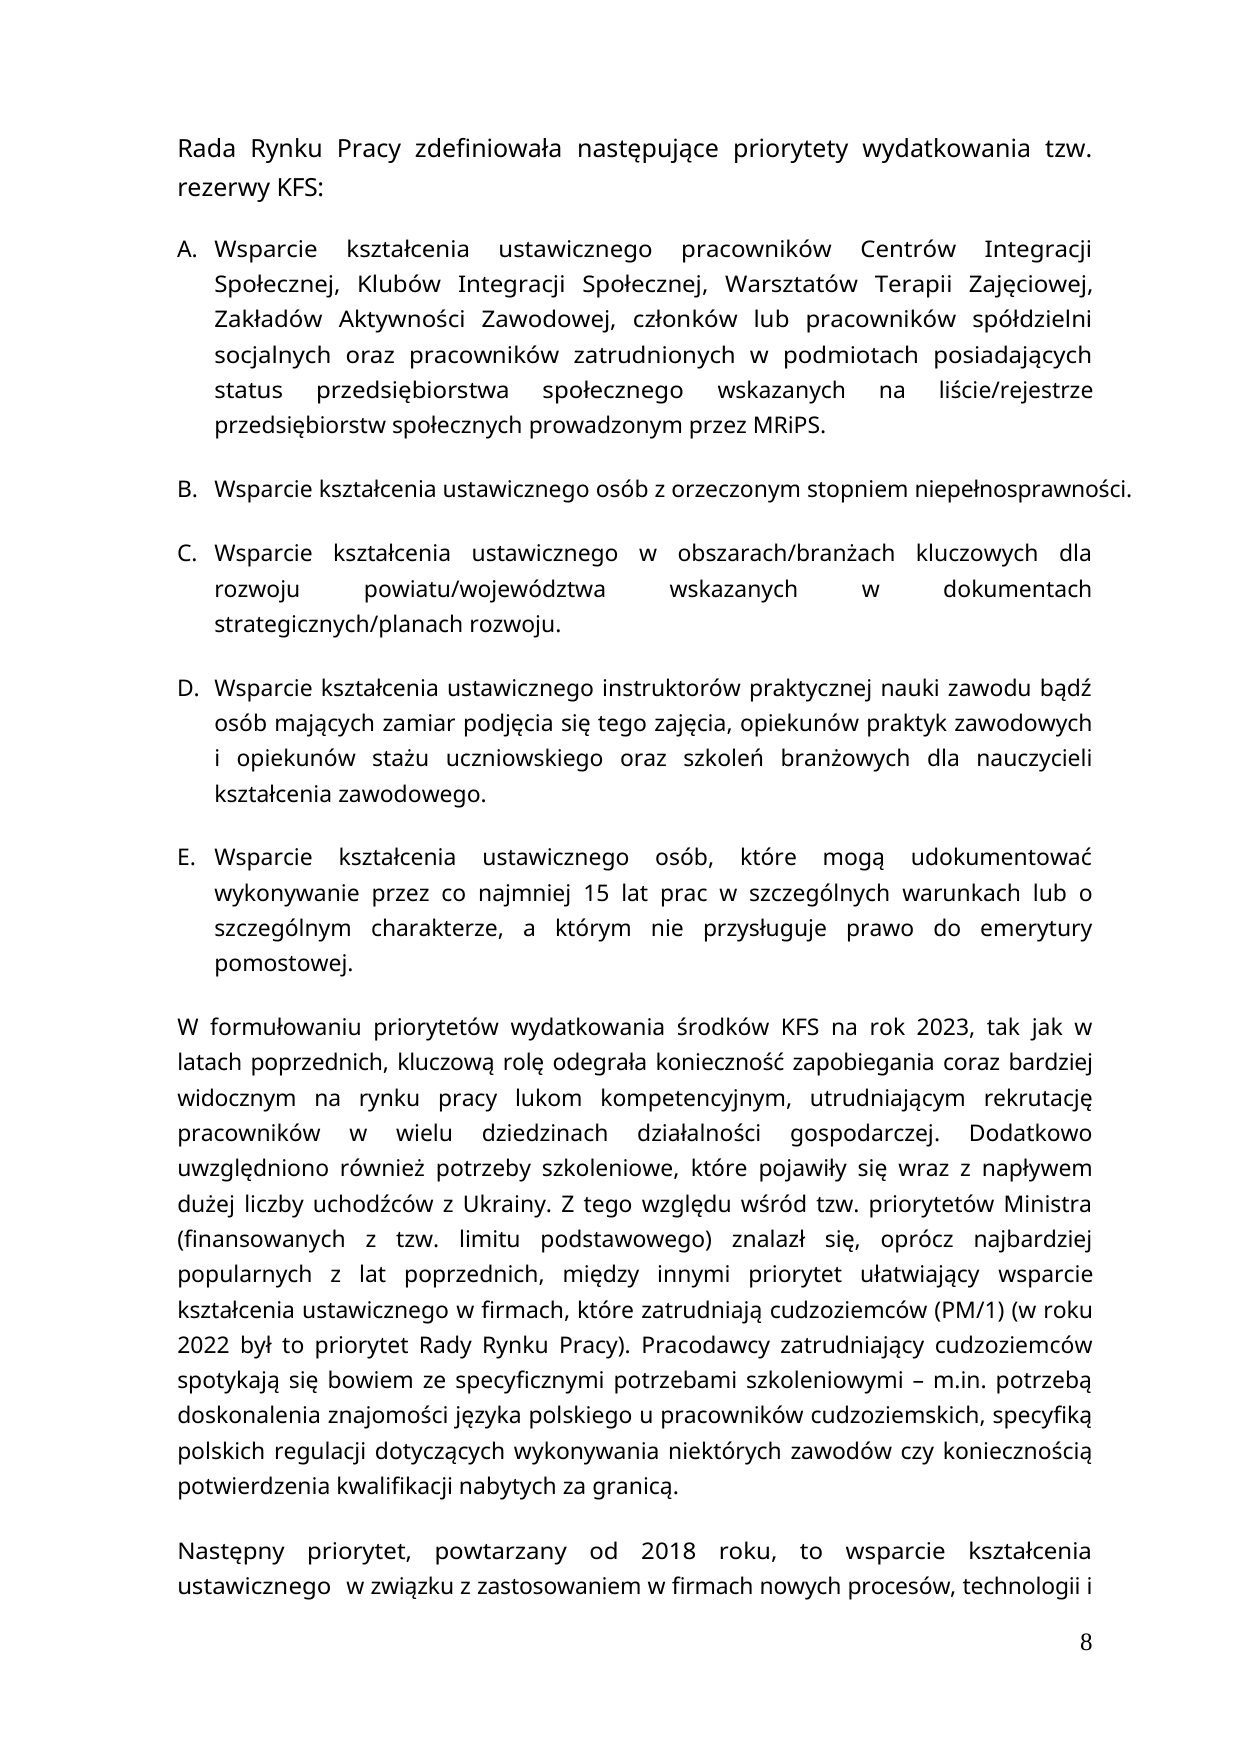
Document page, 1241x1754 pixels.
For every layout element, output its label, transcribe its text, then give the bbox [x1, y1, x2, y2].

text Rada Rynku Pracy zdefiniowała następujące priorytety wydatkowania tzw. rezerwy KFS: [177, 131, 1092, 203]
list Wsparcie kształcenia ustawicznego w obszarach/branżach kluczowych dla rozwoju powiatu/województwa wskazanych w dokumentach strategicznych/planach rozwoju. [177, 537, 1093, 639]
list Wsparcie kształcenia ustawicznego pracowników Centrów Integracji Społecznej, Klubów Integracji Społecznej, Warsztatów Terapii Zajęciowej, Zakładów Aktywności Zawodowej, członków lub pracowników spółdzielni socjalnych oraz pracowników zatrudnionych w podmiotach posiadających status przedsiębiorstwa społecznego wskazanych na liście/rejestrze przedsiębiorstw społecznych prowadzonym przez MRiPS. [177, 233, 1093, 441]
list Wsparcie kształcenia ustawicznego osób z orzeczonym stopniem niepełnosprawności. [177, 473, 1146, 504]
list Wsparcie kształcenia ustawicznego instruktorów praktycznej nauki zawodu bądź osób mających zamiar podjęcia się tego zajęcia, opiekunów praktyk zawodowych i opiekunów stażu uczniowskiego oraz szkoleń branżowych dla nauczycieli kształcenia zawodowego. [177, 672, 1093, 809]
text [177, 1535, 1093, 1601]
list Wsparcie kształcenia ustawicznego osób, które mogą udokumentować wykonywanie przez co najmniej 15 lat prac w szczególnych warunkach lub o szczególnym charakterze, a którym nie przysługuje prawo do emerytury pomostowej. [177, 841, 1093, 978]
text W formułowaniu priorytetów wydatkowania środków KFS na rok 2023, tak jak w latach poprzednich, kluczową rolę odegrała konieczność zapobiegania coraz bardziej widocznym na rynku pracy lukom kompetencyjnym, utrudniającym rekrutację pracowników w wielu dziedzinach działalności gospodarczej. Dodatkowo uwzględniono również potrzeby szkoleniowe, które pojawiły się wraz z napływem dużej liczby uchodźców z Ukrainy. Z tego względu wśród tzw. priorytetów Ministra (finansowanych z tzw. limitu podstawowego) znalazł się, oprócz najbardziej popularnych z lat poprzednich, między innymi priorytet ułatwiający wsparcie kształcenia ustawicznego w firmach, które zatrudniają cudzoziemców (PM/1) (w roku 2022 był to priorytet Rady Rynku Pracy). Pracodawcy zatrudniający cudzoziemców spotykają się bowiem ze specyficznymi potrzebami szkoleniowymi – m.in. potrzebą doskonalenia znajomości języka polskiego u pracowników cudzoziemskich, specyfiką polskich regulacji dotyczących wykonywania niektórych zawodów czy koniecznością potwierdzenia kwalifikacji nabytych za granicą. [177, 1011, 1093, 1501]
